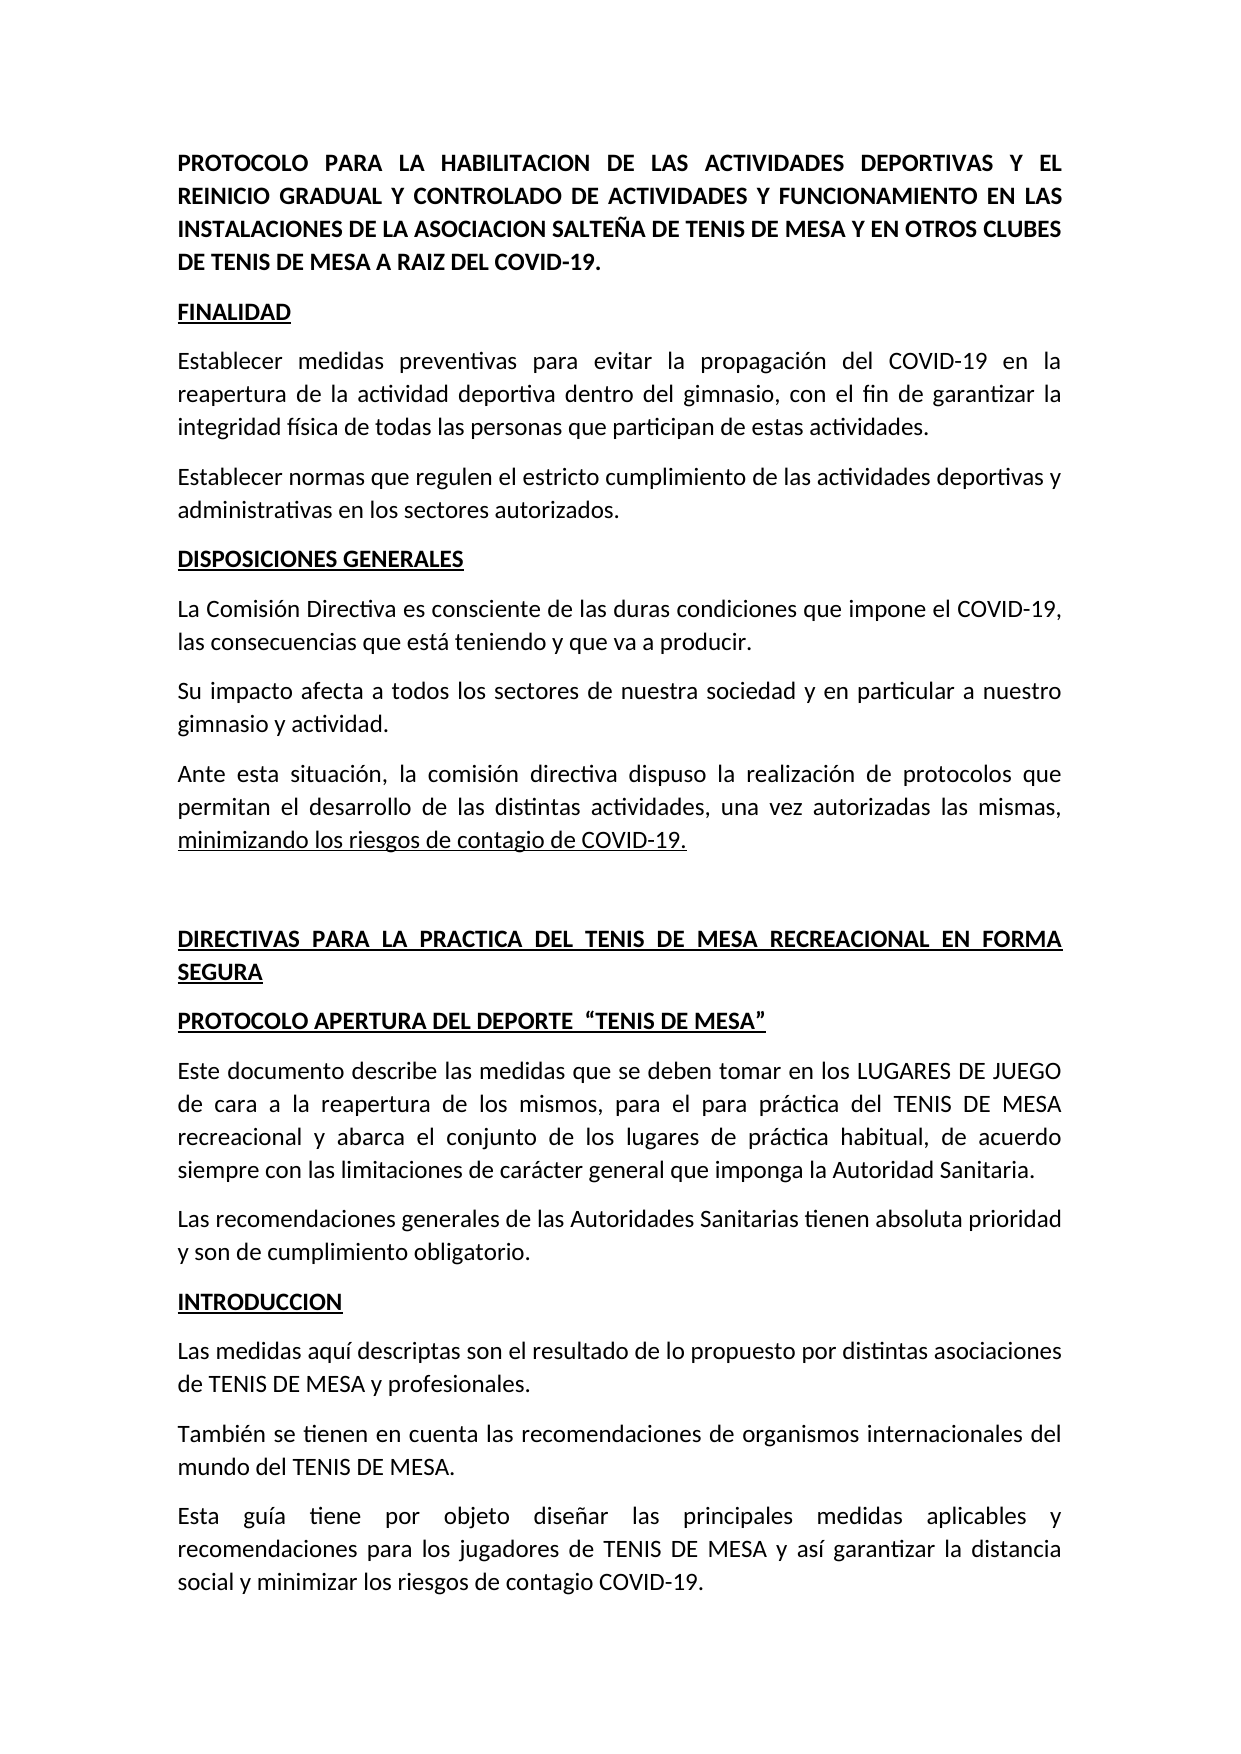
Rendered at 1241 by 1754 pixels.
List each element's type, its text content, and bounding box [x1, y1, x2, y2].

text Establecer normas que regulen el estricto cumplimiento de las actividades deportivas y administrativas en los sectores autorizados. [177, 461, 1063, 524]
text Las recomendaciones generales de las Autoridades Sanitarias tienen absoluta prioridad y son de cumplimiento obligatorio. [177, 1203, 1063, 1267]
text INTRODUCCION [177, 1286, 1063, 1316]
text Este documento describe las medidas que se deben tomar en los LUGARES DE JUEGO de cara a la reapertura de los mismos, para el para práctica del TENIS DE MESA recreacional y abarca el conjunto de los lugares de práctica habitual, de acuerdo siempre con las limitaciones de carácter general que imponga la Autoridad Sanitaria. [177, 1055, 1063, 1184]
text FINALIDAD [177, 296, 1063, 326]
text DIRECTIVAS PARA LA PRACTICA DEL TENIS DE MESA RECREACIONAL EN FORMA SEGURA [177, 923, 1063, 949]
text PROTOCOLO APERTURA DEL DEPORTE “TENIS DE MESA” [177, 1006, 1063, 1036]
text Ante esta situación, la comisión directiva dispuso la realización de protocolos que permitan el desarrollo de las distintas actividades, una vez autorizadas las mismas, minimizando los riesgos de contagio de COVID-19. [177, 758, 1063, 854]
text PROTOCOLO PARA LA HABILITACION DE LAS ACTIVIDADES DEPORTIVAS Y EL REINICIO GRADUAL Y CONTROLADO DE ACTIVIDADES Y FUNCIONAMIENTO EN LAS INSTALACIONES DE LA ASOCIACION SALTEÑA DE TENIS DE MESA Y EN OTROS CLUBES DE TENIS DE MESA A RAIZ DEL COVID-19. [177, 148, 1063, 277]
text Su impacto afecta a todos los sectores de nuestra sociedad y en particular a nuestro gimnasio y actividad. [177, 676, 1063, 739]
text DIRECTIVAS PARA LA PRACTICA DEL TENIS DE MESA RECREACIONAL EN FORMA SEGURA [177, 950, 1063, 986]
text La Comisión Directiva es consciente de las duras condiciones que impone el COVID-19, las consecuencias que está teniendo y que va a producir. [177, 593, 1063, 656]
text Establecer medidas preventivas para evitar la propagación del COVID-19 en la reapertura de la actividad deportiva dentro del gimnasio, con el fin de garantizar la integridad física de todas las personas que participan de estas actividades. [177, 346, 1063, 442]
text También se tienen en cuenta las recomendaciones de organismos internacionales del mundo del TENIS DE MESA. [177, 1418, 1063, 1481]
text Las medidas aquí descriptas son el resultado de lo propuesto por distintas asociaciones de TENIS DE MESA y profesionales. [177, 1336, 1063, 1399]
text DISPOSICIONES GENERALES [177, 543, 1063, 574]
text Esta guía tiene por objeto diseñar las principales medidas aplicables y recomendaciones para los jugadores de TENIS DE MESA y así garantizar la distancia social y minimizar los riesgos de contagio COVID-19. [177, 1501, 1063, 1597]
